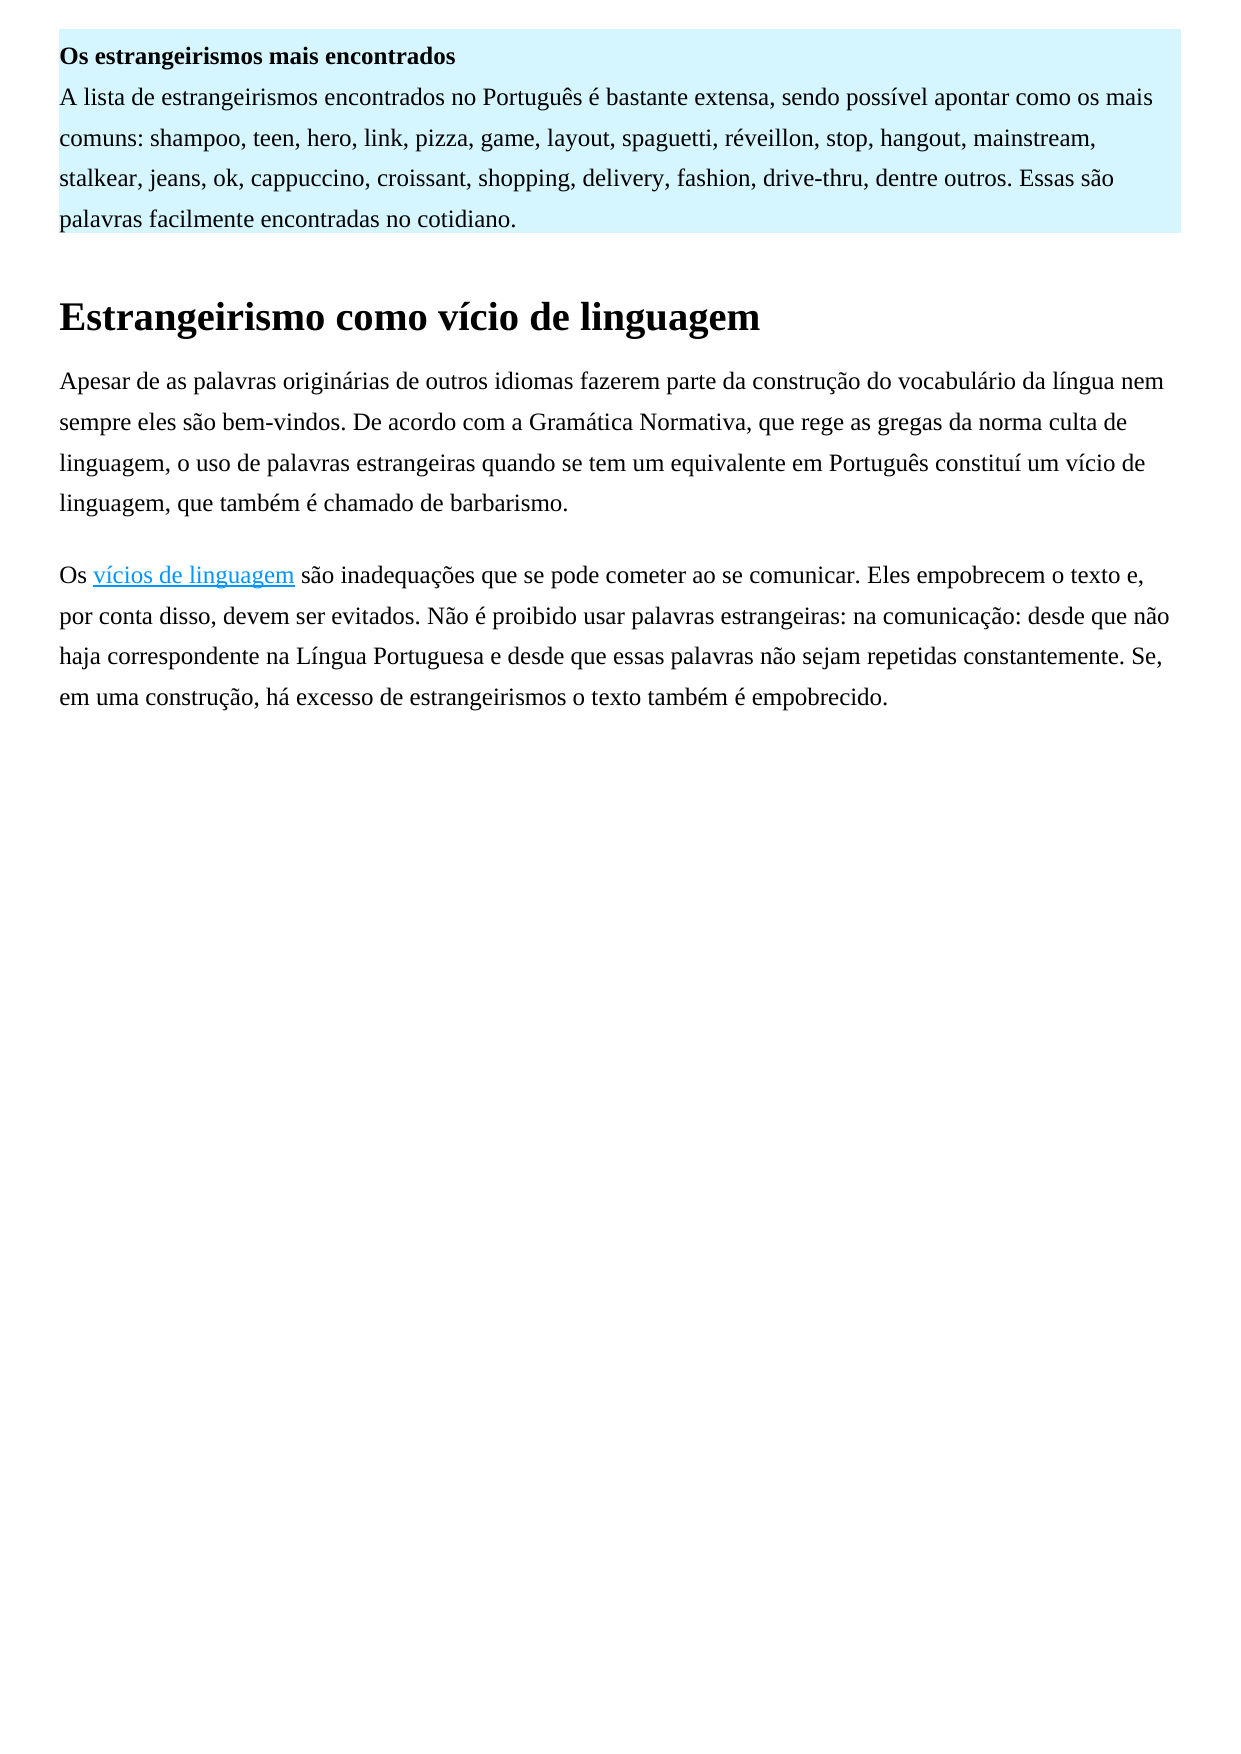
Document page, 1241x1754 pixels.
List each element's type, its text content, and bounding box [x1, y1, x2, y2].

text A lista de estrangeirismos encontrados no Português é bastante extensa, sendo possível apontar como os mais comuns: shampoo, teen, hero, link, pizza, game, layout, spaguetti, réveillon, stop, hangout, mainstream, stalkear, jeans, ok, cappuccino, croissant, shopping, delivery, fashion, drive-thru, dentre outros. Essas são palavras facilmente encontradas no cotidiano. [59, 70, 1181, 233]
text Os estrangeirismos mais encontrados [59, 29, 1181, 70]
text Os vícios de linguagem são inadequações que se pode cometer ao se comunicar. Eles empobrecem o texto e, por conta disso, devem ser evitados. Não é proibido usar palavras estrangeiras: na comunicação: desde que não haja correspondente na Língua Portuguesa e desde que essas palavras não sejam repetidas constantemente. Se, em uma construção, há excesso de estrangeirismos o texto também é empobrecido. [59, 548, 1181, 711]
text Apesar de as palavras originárias de outros idiomas fazerem parte da construção do vocabulário da língua nem sempre eles são bem-vindos. De acordo com a Gramática Normativa, que rege as gregas da norma culta de linguagem, o uso de palavras estrangeiras quando se tem um equivalente em Português constituí um vício de linguagem, que também é chamado de barbarismo. [59, 354, 1181, 517]
text Estrangeirismo como vício de linguagem [59, 292, 1181, 339]
